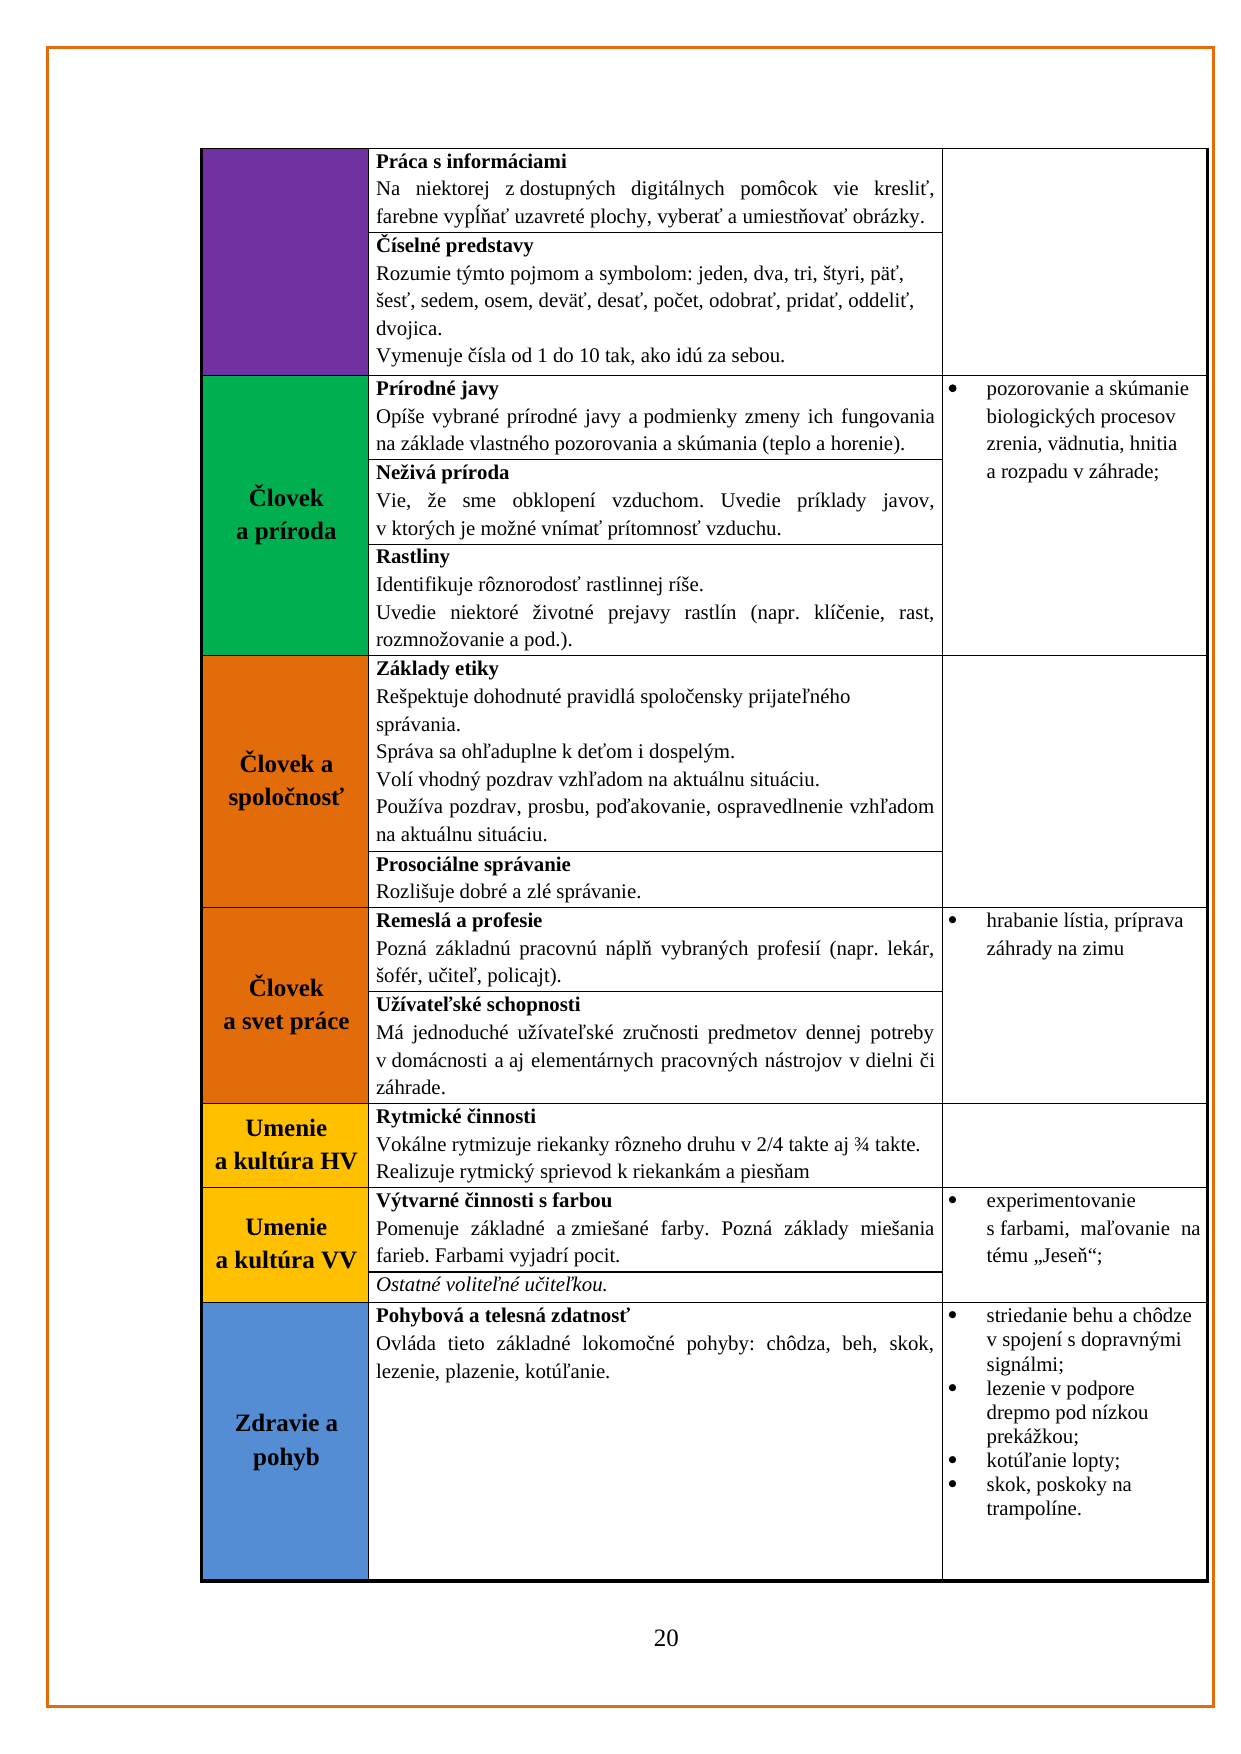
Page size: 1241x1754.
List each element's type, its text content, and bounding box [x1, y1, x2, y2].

table_cell [943, 656, 1206, 907]
table_cell Umenie a kultúra VV [203, 1188, 368, 1302]
table_cell Zdravie a pohyb [203, 1303, 368, 1579]
table_cell Základy etiky Rešpektuje dohodnuté pravidlá spoločensky prijateľného správania. Správa sa ohľaduplne k deťom i dospelým. Volí vhodný pozdrav vzhľadom na aktuálnu situáciu. Používa pozdrav, prosbu, poďakovanie, ospravedlnenie vzhľadom na aktuálnu situáciu. [369, 656, 942, 851]
table_cell Umenie a kultúra HV [203, 1104, 368, 1187]
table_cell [203, 149, 368, 375]
table_cell Človek a príroda [203, 376, 368, 655]
table_cell Výtvarné činnosti s farbou Pomenuje základné a zmiešané farby. Pozná základy miešania farieb. Farbami vyjadrí pocit. [369, 1188, 942, 1271]
table_cell [943, 1104, 1206, 1187]
table_cell experimentovanie s farbami, maľovanie na tému „Jeseň“; [943, 1188, 1206, 1302]
table_cell [943, 149, 1206, 375]
table_cell pozorovanie a skúmanie biologických procesov zrenia, vädnutia, hnitia a rozpadu v záhrade; [943, 376, 1206, 655]
table_cell Neživá príroda Vie, že sme obklopení vzduchom. Uvedie príklady javov, v ktorých je možné vnímať prítomnosť vzduchu. [369, 460, 942, 543]
table_cell Prírodné javy Opíše vybrané prírodné javy a podmienky zmeny ich fungovania na základe vlastného pozorovania a skúmania (teplo a horenie). [369, 376, 942, 459]
table_cell Človek a spoločnosť [203, 656, 368, 907]
table_cell Prosociálne správanie Rozlišuje dobré a zlé správanie. [369, 852, 942, 907]
table_cell Remeslá a profesie Pozná základnú pracovnú náplň vybraných profesií (napr. lekár, šofér, učiteľ, policajt). [369, 908, 942, 991]
table_cell Človek a svet práce [203, 908, 368, 1103]
table_cell Rytmické činnosti Vokálne rytmizuje riekanky rôzneho druhu v 2/4 takte aj ¾ takte. Realizuje rytmický sprievod k riekankám a piesňam [369, 1104, 942, 1187]
table_cell Práca s informáciami Na niektorej z dostupných digitálnych pomôcok vie kresliť, farebne vypĺňať uzavreté plochy, vyberať a umiestňovať obrázky. [369, 149, 942, 232]
table_cell Rastliny Identifikuje rôznorodosť rastlinnej ríše. Uvedie niektoré životné prejavy rastlín (napr. klíčenie, rast, rozmnožovanie a pod.). [369, 545, 942, 655]
table_cell hrabanie lístia, príprava záhrady na zimu [943, 908, 1206, 1103]
table_cell Ostatné voliteľné učiteľkou. [369, 1273, 942, 1302]
table_cell Užívateľské schopnosti Má jednoduché užívateľské zručnosti predmetov dennej potreby v domácnosti a aj elementárnych pracovných nástrojov v dielni či záhrade. [369, 992, 942, 1103]
table_cell Číselné predstavy Rozumie týmto pojmom a symbolom: jeden, dva, tri, štyri, päť, šesť, sedem, osem, deväť, desať, počet, odobrať, pridať, oddeliť, dvojica. Vymenuje čísla od 1 do 10 tak, ako idú za sebou. [369, 233, 942, 375]
table_cell striedanie behu a chôdze v spojení s dopravnými signálmi; lezenie v podpore drepmo pod nízkou prekážkou; kotúľanie lopty; skok, poskoky na trampolíne. [943, 1303, 1206, 1579]
table_cell Pohybová a telesná zdatnosť Ovláda tieto základné lokomočné pohyby: chôdza, beh, skok, lezenie, plazenie, kotúľanie. [369, 1303, 942, 1579]
